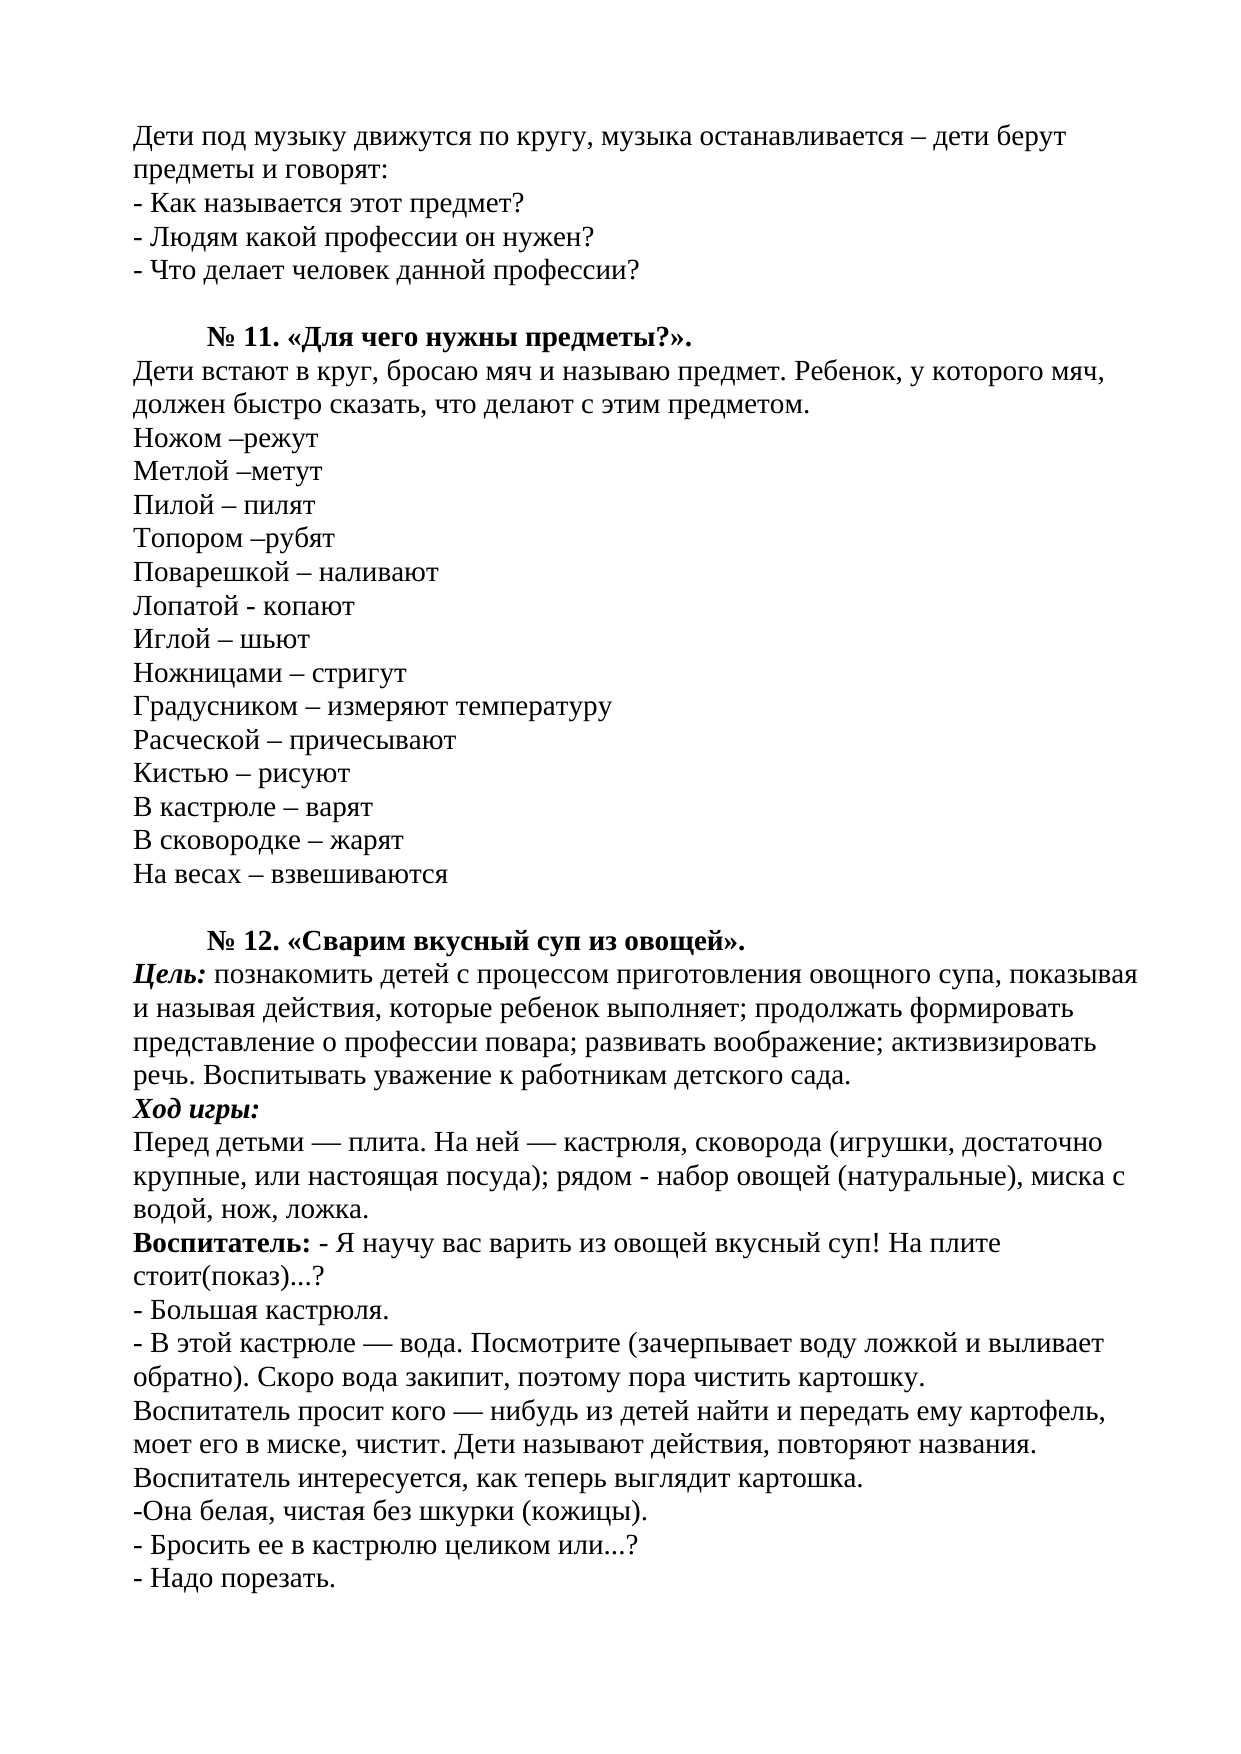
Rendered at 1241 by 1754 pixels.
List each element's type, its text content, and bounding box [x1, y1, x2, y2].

text Топором –рубят [133, 521, 1152, 554]
text Градусником – измеряют температуру [133, 688, 1152, 722]
text Метлой –метут [133, 453, 1152, 487]
text Расческой – причесывают [133, 722, 1152, 755]
text № 11. «Для чего нужны предметы?». [133, 319, 1152, 353]
text В сковородке – жарят [133, 822, 1152, 856]
text Воспитатель интересуется, как теперь выглядит картошка. [133, 1460, 1152, 1493]
text Кистью – рисуют [133, 755, 1152, 789]
text № 12. «Сварим вкусный суп из овощей». [207, 923, 1152, 957]
text -Она белая, чистая без шкурки (кожицы). [133, 1493, 1152, 1527]
text - Бросить ее в кастрюлю целиком или...? [133, 1527, 1152, 1560]
text Иглой – шьют [133, 621, 1152, 655]
text Ножом –режут [133, 420, 1152, 453]
text Перед детьми — плита. На ней — кастрюля, сковорода (игрушки, достаточно крупные, или настоящая посуда); рядом - набор овощей (натуральные), миска с водой, нож, ложка. [133, 1124, 1152, 1225]
text Воспитатель просит кого — нибудь из детей найти и передать ему картофель, моет его в миске, чистит. Дети называют действия, повторяют названия. [133, 1393, 1152, 1460]
text Ход игры: [133, 1091, 1152, 1124]
text - Людям какой профессии он нужен? [133, 219, 1152, 252]
text - Как называется этот предмет? [133, 185, 1152, 219]
text - Большая кастрюля. [133, 1292, 1152, 1326]
text Пилой – пилят [133, 487, 1152, 521]
text В кастрюле – варят [133, 789, 1152, 822]
text Воспитатель: - Я научу вас варить из овощей вкусный суп! На плите стоит(показ)...? [133, 1225, 1152, 1292]
text Цель: познакомить детей с процессом приготовления овощного супа, показывая и называя действия, которые ребенок выполняет; продолжать формировать представление о профессии повара; развивать воображение; актизвизировать речь. Воспитывать уважение к работникам детского сада. [133, 957, 1152, 1091]
text Поварешкой – наливают [133, 554, 1152, 588]
text На весах – взвешиваются [133, 856, 1152, 889]
text Дети встают в круг, бросаю мяч и называю предмет. Ребенок, у которого мяч, должен быстро сказать, что делают с этим предметом. [133, 353, 1152, 420]
text Лопатой - копают [133, 588, 1152, 621]
text Ножницами – стригут [133, 655, 1152, 688]
text - В этой кастрюле — вода. Посмотрите (зачерпывает воду ложкой и выливает обратно). Скоро вода закипит, поэтому пора чистить картошку. [133, 1326, 1152, 1393]
text - Что делает человек данной профессии? [133, 252, 1152, 286]
text - Надо порезать. [133, 1560, 1152, 1594]
text Дети под музыку движутся по кругу, музыка останавливается – дети берут предметы и говорят: [133, 118, 1152, 185]
